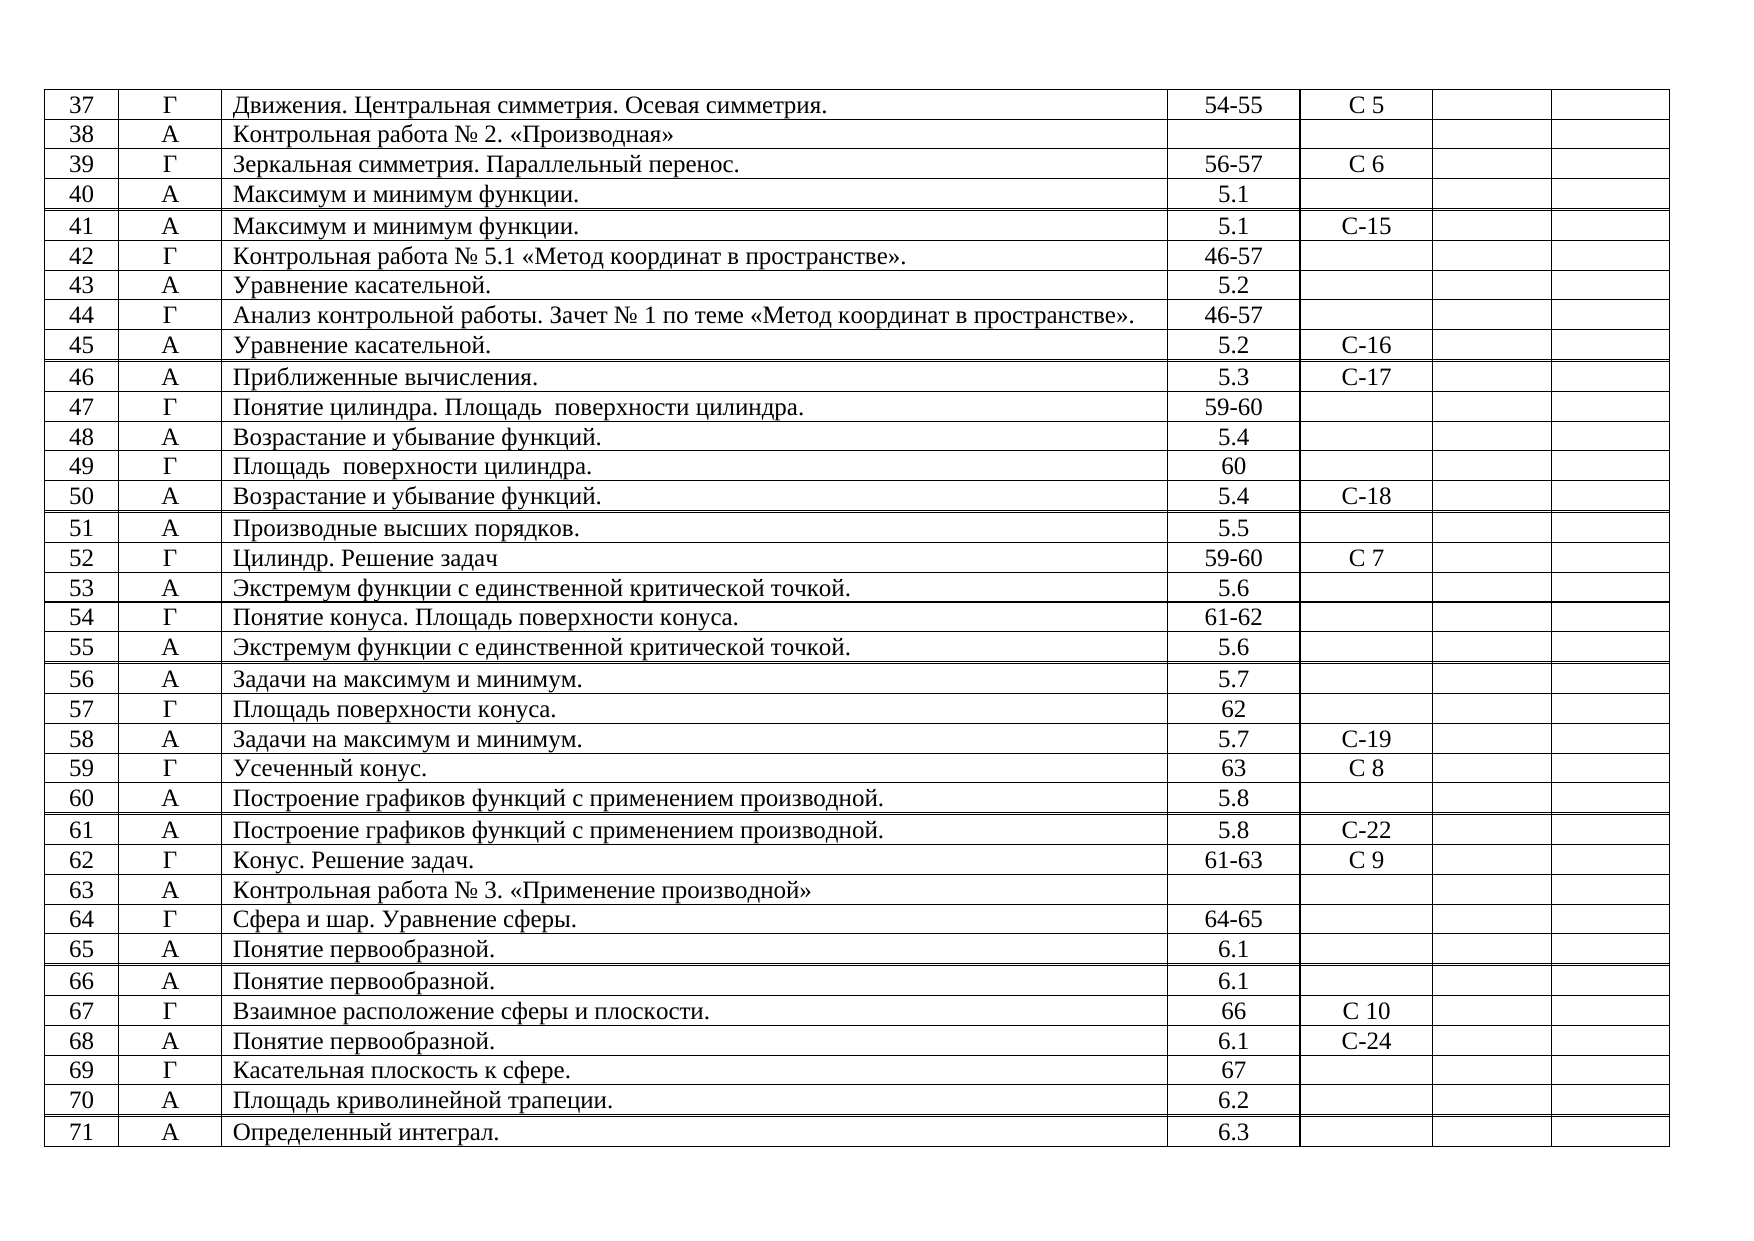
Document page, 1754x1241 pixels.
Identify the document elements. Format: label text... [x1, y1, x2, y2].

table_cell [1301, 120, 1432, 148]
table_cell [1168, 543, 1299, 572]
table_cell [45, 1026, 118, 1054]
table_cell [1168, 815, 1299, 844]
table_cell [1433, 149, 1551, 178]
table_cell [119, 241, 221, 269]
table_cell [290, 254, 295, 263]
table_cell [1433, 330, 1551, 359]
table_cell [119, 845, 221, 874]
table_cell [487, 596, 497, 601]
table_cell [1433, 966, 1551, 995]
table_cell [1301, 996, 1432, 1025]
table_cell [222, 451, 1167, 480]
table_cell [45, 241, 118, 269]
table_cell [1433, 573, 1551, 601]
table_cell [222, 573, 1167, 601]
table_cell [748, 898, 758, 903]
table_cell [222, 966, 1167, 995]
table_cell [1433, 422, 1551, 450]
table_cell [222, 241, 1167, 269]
table_cell 54-55 [1168, 90, 1299, 118]
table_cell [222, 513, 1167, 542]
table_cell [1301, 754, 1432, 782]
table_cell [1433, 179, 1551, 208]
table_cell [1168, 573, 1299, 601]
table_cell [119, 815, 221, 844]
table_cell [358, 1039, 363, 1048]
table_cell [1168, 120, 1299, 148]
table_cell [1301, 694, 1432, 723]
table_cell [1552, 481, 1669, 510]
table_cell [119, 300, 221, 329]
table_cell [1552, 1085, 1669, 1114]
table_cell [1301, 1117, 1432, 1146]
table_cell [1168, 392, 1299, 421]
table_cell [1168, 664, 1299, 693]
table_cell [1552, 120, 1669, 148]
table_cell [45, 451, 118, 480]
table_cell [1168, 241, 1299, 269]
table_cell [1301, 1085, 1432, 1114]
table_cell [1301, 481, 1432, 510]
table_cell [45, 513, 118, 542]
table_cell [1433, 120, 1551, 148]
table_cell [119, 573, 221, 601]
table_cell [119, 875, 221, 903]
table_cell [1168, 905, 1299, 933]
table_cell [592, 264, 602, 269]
table_cell С 5 [1301, 90, 1432, 118]
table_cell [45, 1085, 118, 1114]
table_cell Г [119, 90, 221, 118]
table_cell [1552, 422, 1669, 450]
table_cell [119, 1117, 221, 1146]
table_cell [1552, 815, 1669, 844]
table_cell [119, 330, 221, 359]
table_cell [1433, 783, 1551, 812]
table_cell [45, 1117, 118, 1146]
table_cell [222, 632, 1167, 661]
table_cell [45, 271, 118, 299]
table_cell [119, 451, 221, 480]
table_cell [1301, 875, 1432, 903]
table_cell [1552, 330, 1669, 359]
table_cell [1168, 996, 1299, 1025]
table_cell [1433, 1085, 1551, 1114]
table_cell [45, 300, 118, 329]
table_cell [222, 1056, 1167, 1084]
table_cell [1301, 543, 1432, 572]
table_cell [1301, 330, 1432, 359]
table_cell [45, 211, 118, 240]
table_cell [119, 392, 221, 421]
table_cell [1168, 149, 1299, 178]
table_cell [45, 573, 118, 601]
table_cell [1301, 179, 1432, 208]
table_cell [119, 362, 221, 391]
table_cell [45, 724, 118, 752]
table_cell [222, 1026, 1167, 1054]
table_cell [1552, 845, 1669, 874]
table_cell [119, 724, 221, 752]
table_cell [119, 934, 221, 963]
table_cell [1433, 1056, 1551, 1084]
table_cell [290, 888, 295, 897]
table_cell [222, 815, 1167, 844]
table_cell Движения. Центральная симметрия. Осевая симметрия. [222, 90, 1167, 118]
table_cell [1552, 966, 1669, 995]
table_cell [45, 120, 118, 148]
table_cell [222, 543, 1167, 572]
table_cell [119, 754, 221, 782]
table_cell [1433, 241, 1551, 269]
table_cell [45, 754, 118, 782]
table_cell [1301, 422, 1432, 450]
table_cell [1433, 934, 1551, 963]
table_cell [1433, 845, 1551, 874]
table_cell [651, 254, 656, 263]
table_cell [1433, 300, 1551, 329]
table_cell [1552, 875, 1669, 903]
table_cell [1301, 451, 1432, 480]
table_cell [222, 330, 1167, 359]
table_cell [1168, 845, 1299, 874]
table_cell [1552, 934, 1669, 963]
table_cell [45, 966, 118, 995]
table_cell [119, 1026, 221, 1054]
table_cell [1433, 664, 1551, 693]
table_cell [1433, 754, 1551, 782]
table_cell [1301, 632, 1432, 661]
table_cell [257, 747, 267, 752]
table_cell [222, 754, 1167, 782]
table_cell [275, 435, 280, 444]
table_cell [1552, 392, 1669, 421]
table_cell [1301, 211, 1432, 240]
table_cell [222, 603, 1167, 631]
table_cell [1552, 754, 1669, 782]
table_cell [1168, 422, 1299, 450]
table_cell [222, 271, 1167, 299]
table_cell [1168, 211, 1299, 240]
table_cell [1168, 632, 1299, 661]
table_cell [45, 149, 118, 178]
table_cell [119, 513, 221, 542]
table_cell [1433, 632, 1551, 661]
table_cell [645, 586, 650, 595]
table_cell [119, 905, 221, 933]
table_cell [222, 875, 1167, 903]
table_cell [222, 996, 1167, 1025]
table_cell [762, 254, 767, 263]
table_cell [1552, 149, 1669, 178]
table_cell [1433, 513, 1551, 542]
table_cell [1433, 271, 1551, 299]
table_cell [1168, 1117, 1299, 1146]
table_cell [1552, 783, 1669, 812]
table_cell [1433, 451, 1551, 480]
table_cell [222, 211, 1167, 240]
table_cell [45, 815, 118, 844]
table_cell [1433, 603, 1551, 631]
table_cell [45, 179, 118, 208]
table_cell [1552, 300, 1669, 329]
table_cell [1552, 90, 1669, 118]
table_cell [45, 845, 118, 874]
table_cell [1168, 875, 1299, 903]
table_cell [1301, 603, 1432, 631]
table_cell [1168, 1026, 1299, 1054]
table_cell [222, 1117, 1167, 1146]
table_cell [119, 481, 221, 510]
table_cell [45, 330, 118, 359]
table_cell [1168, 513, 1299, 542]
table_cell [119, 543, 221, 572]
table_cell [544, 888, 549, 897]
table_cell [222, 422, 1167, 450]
table_cell [1433, 90, 1551, 118]
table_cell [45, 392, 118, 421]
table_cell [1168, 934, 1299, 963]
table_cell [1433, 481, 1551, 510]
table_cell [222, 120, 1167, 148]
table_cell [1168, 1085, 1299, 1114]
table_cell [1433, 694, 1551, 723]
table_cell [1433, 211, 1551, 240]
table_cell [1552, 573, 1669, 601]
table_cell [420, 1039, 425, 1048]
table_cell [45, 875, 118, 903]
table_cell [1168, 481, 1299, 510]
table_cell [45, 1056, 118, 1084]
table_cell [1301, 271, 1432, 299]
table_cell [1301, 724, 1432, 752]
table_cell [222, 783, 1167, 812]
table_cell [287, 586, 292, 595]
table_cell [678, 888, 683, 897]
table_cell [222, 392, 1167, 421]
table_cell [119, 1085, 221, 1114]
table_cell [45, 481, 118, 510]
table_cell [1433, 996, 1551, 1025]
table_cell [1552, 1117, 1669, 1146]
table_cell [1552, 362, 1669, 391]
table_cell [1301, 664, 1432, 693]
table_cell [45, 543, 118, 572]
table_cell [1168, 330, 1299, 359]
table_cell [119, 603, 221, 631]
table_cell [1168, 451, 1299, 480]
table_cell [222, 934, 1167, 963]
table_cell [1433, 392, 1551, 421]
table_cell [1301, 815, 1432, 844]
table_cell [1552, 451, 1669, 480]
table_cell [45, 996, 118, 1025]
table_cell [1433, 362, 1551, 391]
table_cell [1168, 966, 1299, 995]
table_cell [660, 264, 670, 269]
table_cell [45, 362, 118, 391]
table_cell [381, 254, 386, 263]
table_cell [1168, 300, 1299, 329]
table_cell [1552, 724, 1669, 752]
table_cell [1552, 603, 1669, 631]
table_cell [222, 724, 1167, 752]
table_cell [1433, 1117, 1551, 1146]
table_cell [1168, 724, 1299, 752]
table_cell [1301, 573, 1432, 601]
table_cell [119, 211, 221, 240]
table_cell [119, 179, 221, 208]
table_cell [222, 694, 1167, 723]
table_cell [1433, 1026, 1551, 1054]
table_cell 37 [45, 90, 118, 118]
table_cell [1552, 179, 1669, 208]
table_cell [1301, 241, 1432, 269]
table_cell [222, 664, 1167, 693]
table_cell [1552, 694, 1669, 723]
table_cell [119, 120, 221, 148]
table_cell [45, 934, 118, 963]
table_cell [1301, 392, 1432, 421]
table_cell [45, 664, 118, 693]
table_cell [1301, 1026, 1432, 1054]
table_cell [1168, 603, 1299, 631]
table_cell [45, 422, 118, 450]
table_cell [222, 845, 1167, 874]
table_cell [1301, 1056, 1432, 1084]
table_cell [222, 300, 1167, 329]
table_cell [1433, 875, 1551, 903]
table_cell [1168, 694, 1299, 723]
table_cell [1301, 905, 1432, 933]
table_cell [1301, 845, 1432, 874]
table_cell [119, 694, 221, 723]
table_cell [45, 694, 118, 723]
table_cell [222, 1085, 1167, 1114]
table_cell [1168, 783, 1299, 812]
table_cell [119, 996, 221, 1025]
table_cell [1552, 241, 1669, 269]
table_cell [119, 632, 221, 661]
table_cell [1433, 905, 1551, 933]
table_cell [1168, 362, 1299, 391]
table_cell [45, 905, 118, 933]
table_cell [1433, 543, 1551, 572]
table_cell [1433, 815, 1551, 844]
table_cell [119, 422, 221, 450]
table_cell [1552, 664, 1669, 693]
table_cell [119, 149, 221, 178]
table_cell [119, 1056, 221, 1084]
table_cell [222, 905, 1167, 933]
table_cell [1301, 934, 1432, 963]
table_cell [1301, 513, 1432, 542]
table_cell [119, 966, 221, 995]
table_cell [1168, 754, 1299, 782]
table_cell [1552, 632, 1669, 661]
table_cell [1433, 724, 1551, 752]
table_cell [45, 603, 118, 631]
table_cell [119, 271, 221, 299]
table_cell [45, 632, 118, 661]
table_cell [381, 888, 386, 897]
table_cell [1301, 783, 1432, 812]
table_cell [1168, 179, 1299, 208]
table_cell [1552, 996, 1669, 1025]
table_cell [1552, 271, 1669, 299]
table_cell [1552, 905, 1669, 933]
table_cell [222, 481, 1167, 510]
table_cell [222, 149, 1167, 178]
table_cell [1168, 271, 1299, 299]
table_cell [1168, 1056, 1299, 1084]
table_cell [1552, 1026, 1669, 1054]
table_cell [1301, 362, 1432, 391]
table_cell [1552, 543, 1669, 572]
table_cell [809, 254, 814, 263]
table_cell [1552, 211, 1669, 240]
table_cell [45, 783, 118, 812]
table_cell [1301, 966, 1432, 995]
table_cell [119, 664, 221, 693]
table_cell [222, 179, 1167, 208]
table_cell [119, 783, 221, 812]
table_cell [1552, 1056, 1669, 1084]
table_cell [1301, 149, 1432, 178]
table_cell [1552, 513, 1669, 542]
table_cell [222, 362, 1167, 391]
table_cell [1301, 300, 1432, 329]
